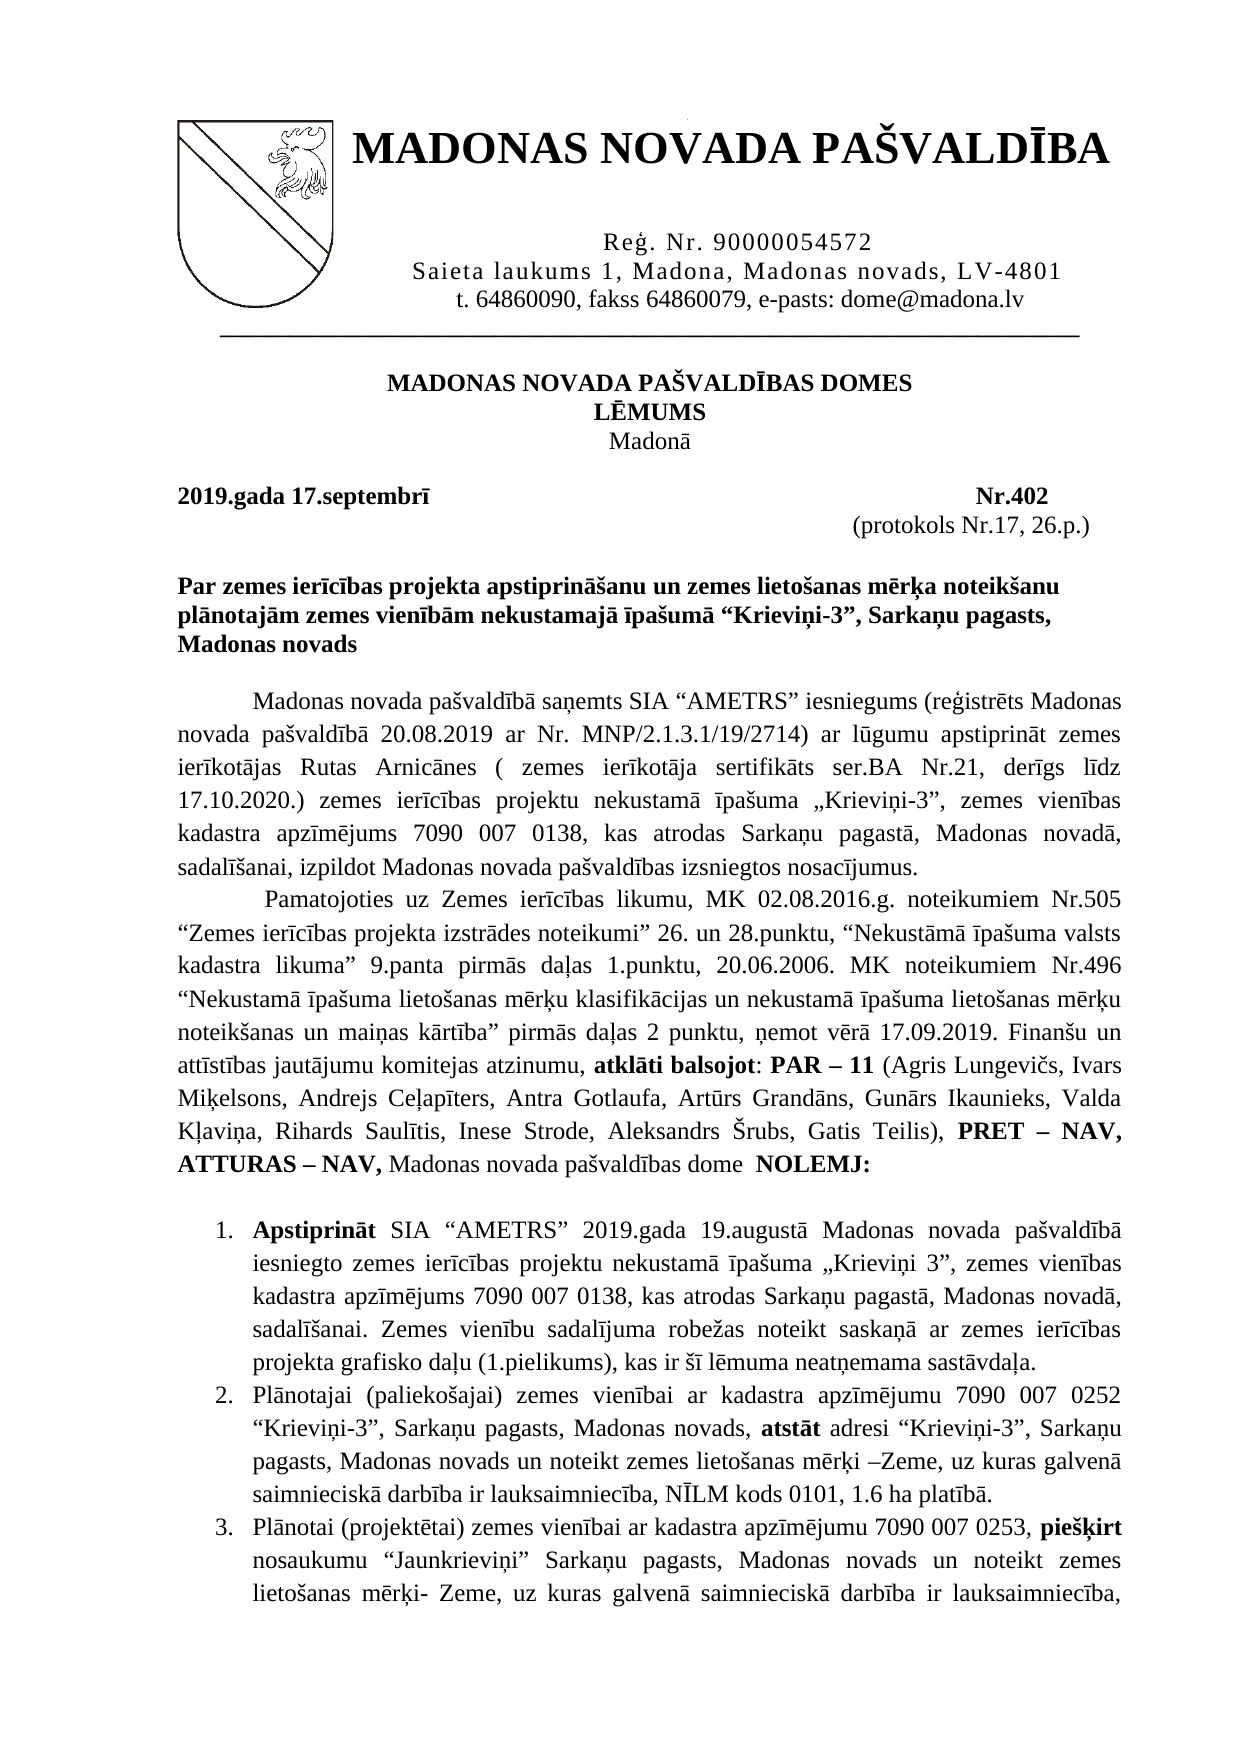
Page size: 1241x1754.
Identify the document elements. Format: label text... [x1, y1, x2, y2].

text Saieta laukums 1, Madona, Madonas novads, LV-4801 [334, 256, 1122, 284]
list Plānotajai (paliekošajai) zemes vienībai ar kadastra apzīmējumu 7090 007 0252 “Krieviņi-3”, Sarkaņu pagasts, Madonas novads, atstāt adresi “Krieviņi-3”, Sarkaņu pagasts, Madonas novads un noteikt zemes lietošanas mērķi –Zeme, uz kuras galvenā saimnieciskā darbība ir lauksaimniecība, NĪLM kods 0101, 1.6 ha platībā. [215, 1380, 1122, 1508]
text 2019.gada 17.septembrī Nr.402 [177, 481, 1122, 510]
text LĒMUMS [177, 397, 1122, 426]
picture [177, 120, 334, 308]
text MADONAS NOVADA PAŠVALDĪBAS DOMES [177, 368, 1122, 397]
text MADONAS NOVADA PAŠVALDĪBA [334, 121, 1122, 173]
text ___________________________________________________________________________ [177, 313, 1122, 339]
text t. 64860090, fakss 64860079, e-pasts: dome@madona.lv [177, 284, 1122, 313]
text Madonā [177, 426, 1122, 454]
text Par zemes ierīcības projekta apstiprināšanu un zemes lietošanas mērķa noteikšanu plānotajām zemes vienībām nekustamajā īpašumā “Krieviņi-3”, Sarkaņu pagasts, Madonas novads [177, 571, 1122, 658]
text (protokols Nr.17, 26.p.) [177, 510, 1122, 538]
list Apstiprināt SIA “AMETRS” 2019.gada 19.augustā Madonas novada pašvaldībā iesniegto zemes ierīcības projektu nekustamā īpašuma „Krieviņi 3”, zemes vienības kadastra apzīmējums 7090 007 0138, kas atrodas Sarkaņu pagastā, Madonas novadā, sadalīšanai. Zemes vienību sadalījuma robežas noteikt saskaņā ar zemes ierīcības projekta grafisko daļu (1.pielikums), kas ir šī lēmuma neatņemama sastāvdaļa. [215, 1215, 1122, 1376]
text Madonas novada pašvaldībā saņemts SIA “AMETRS” iesniegums (reģistrēts Madonas novada pašvaldībā 20.08.2019 ar Nr. MNP/2.1.3.1/19/2714) ar lūgumu apstiprināt zemes ierīkotājas Rutas Arnicānes ( zemes ierīkotāja sertifikāts ser.BA Nr.21, derīgs līdz 17.10.2020.) zemes ierīcības projektu nekustamā īpašuma „Krieviņi-3”, zemes vienības kadastra apzīmējums 7090 007 0138, kas atrodas Sarkaņu pagastā, Madonas novadā, sadalīšanai, izpildot Madonas novada pašvaldības izsniegtos nosacījumus. [177, 686, 1122, 880]
text Reģ. Nr. 90000054572 [334, 227, 1122, 256]
text Pamatojoties uz Zemes ierīcības likumu, MK 02.08.2016.g. noteikumiem Nr.505 “Zemes ierīcības projekta izstrādes noteikumi” 26. un 28.punktu, “Nekustāmā īpašuma valsts kadastra likuma” 9.panta pirmās daļas 1.punktu, 20.06.2006. MK noteikumiem Nr.496 “Nekustamā īpašuma lietošanas mērķu klasifikācijas un nekustamā īpašuma lietošanas mērķu noteikšanas un maiņas kārtība” pirmās daļas 2 punktu, ņemot vērā 17.09.2019. Finanšu un attīstības jautājumu komitejas atzinumu, atklāti balsojot: PAR – 11 (Agris Lungevičs, Ivars Miķelsons, Andrejs Ceļapīters, Antra Gotlaufa, Artūrs Grandāns, Gunārs Ikaunieks, Valda Kļaviņa, Rihards Saulītis, Inese Strode, Aleksandrs Šrubs, Gatis Teilis), PRET – NAV, ATTURAS – NAV, Madonas novada pašvaldības dome NOLEMJ: [177, 884, 1122, 1177]
